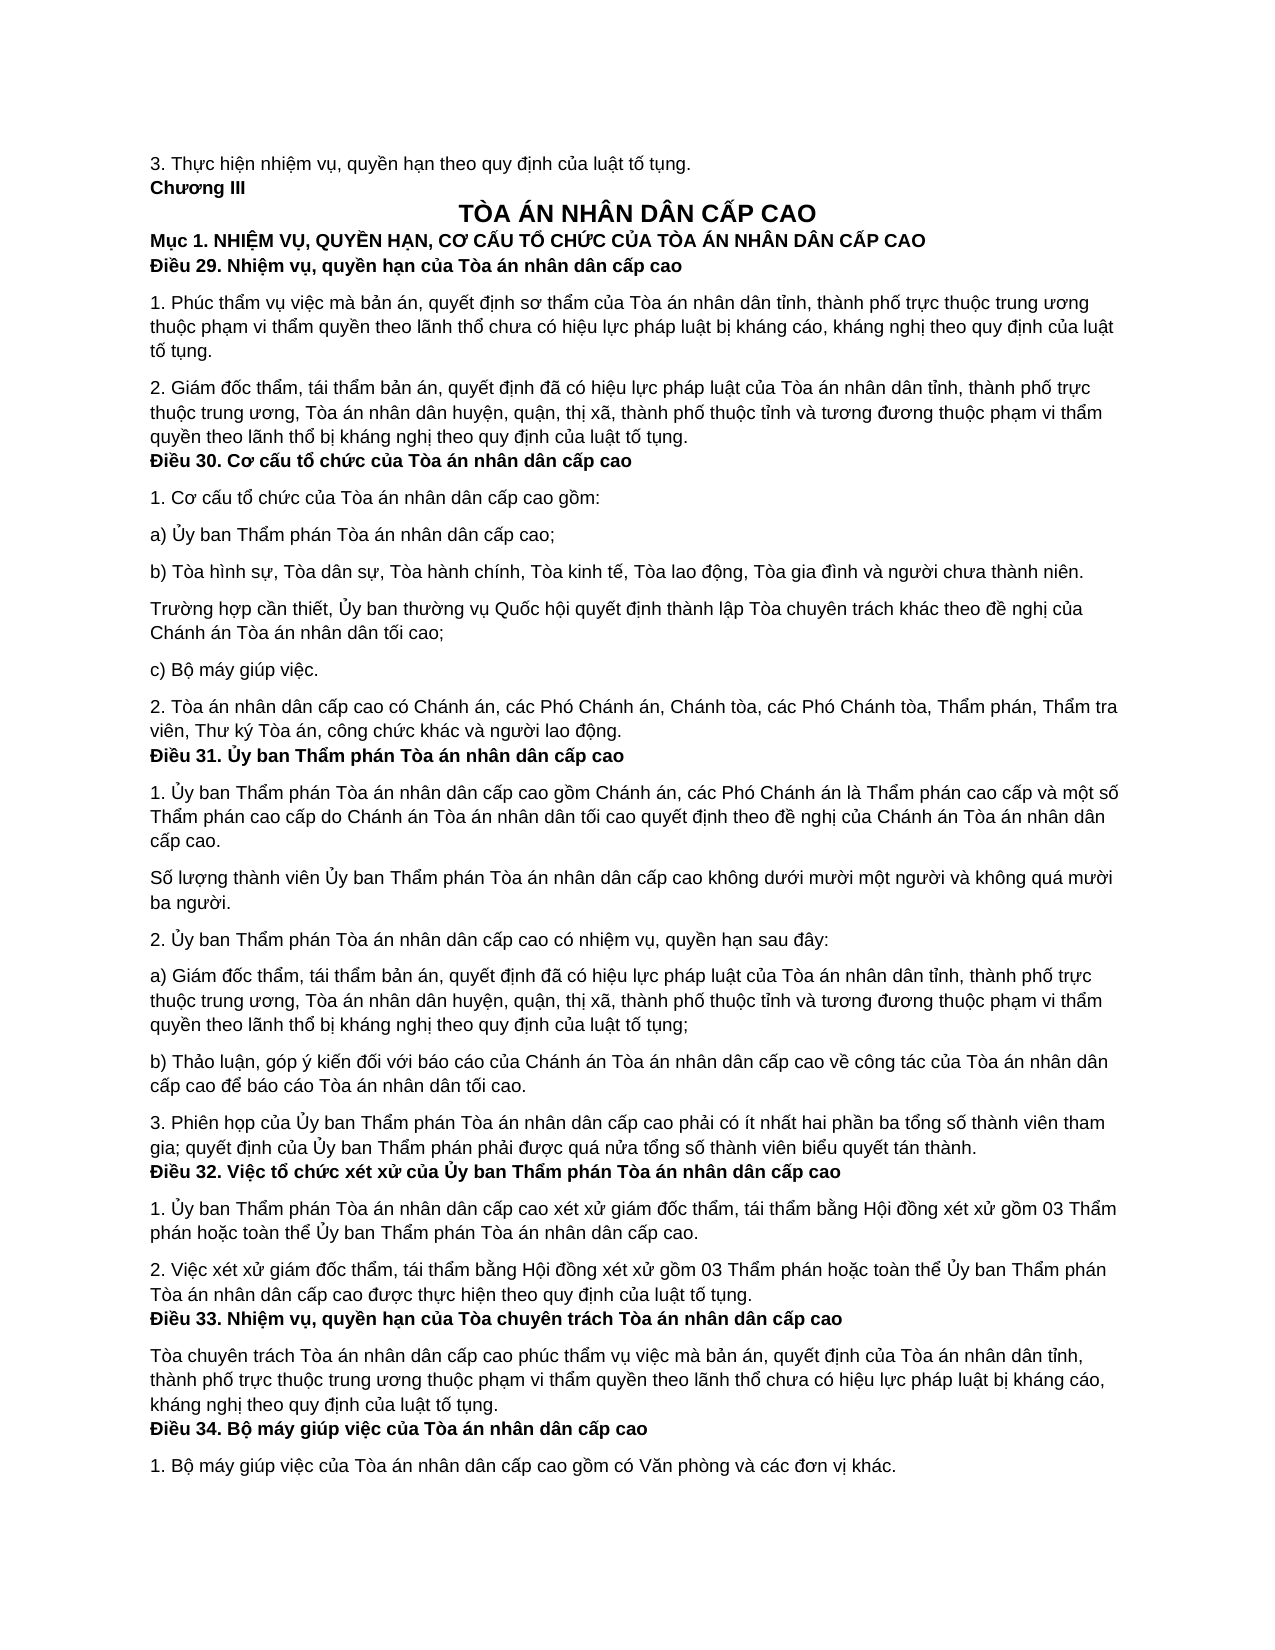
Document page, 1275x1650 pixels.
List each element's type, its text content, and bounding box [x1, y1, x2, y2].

text b) Thảo luận, góp ý kiến đối với báo cáo của Chánh án Tòa án nhân dân cấp cao về công tác của Tòa án nhân dân cấp cao để báo cáo Tòa án nhân dân tối cao. [150, 1048, 1125, 1097]
text Tòa chuyên trách Tòa án nhân dân cấp cao phúc thẩm vụ việc mà bản án, quyết định của Tòa án nhân dân tỉnh, thành phố trực thuộc trung ương thuộc phạm vi thẩm quyền theo lãnh thổ chưa có hiệu lực pháp luật bị kháng cáo, kháng nghị theo quy định của luật tố tụng. [150, 1342, 1125, 1415]
text Điều 29. Nhiệm vụ, quyền hạn của Tòa án nhân dân cấp cao [150, 252, 1125, 276]
text 2. Giám đốc thẩm, tái thẩm bản án, quyết định đã có hiệu lực pháp luật của Tòa án nhân dân tỉnh, thành phố trực thuộc trung ương, Tòa án nhân dân huyện, quận, thị xã, thành phố thuộc tỉnh và tương đương thuộc phạm vi thẩm quyền theo lãnh thổ bị kháng nghị theo quy định của luật tố tụng. [150, 374, 1125, 447]
text 1. Phúc thẩm vụ việc mà bản án, quyết định sơ thẩm của Tòa án nhân dân tỉnh, thành phố trực thuộc trung ương thuộc phạm vi thẩm quyền theo lãnh thổ chưa có hiệu lực pháp luật bị kháng cáo, kháng nghị theo quy định của luật tố tụng. [150, 289, 1125, 362]
text 2. Tòa án nhân dân cấp cao có Chánh án, các Phó Chánh án, Chánh tòa, các Phó Chánh tòa, Thẩm phán, Thẩm tra viên, Thư ký Tòa án, công chức khác và người lao động. [150, 693, 1125, 742]
text 3. Thực hiện nhiệm vụ, quyền hạn theo quy định của luật tố tụng. [150, 150, 1125, 174]
text 2. Ủy ban Thẩm phán Tòa án nhân dân cấp cao có nhiệm vụ, quyền hạn sau đây: [150, 926, 1125, 950]
text 2. Việc xét xử giám đốc thẩm, tái thẩm bằng Hội đồng xét xử gồm 03 Thẩm phán hoặc toàn thể Ủy ban Thẩm phán Tòa án nhân dân cấp cao được thực hiện theo quy định của luật tố tụng. [150, 1256, 1125, 1305]
text Chương III [150, 174, 1125, 199]
text Trường hợp cần thiết, Ủy ban thường vụ Quốc hội quyết định thành lập Tòa chuyên trách khác theo đề nghị của Chánh án Tòa án nhân dân tối cao; [150, 595, 1125, 644]
text b) Tòa hình sự, Tòa dân sự, Tòa hành chính, Tòa kinh tế, Tòa lao động, Tòa gia đình và người chưa thành niên. [150, 558, 1125, 582]
text Điều 30. Cơ cấu tổ chức của Tòa án nhân dân cấp cao [150, 447, 1125, 472]
text 1. Bộ máy giúp việc của Tòa án nhân dân cấp cao gồm có Văn phòng và các đơn vị khác. [150, 1452, 1125, 1476]
text 1. Ủy ban Thẩm phán Tòa án nhân dân cấp cao xét xử giám đốc thẩm, tái thẩm bằng Hội đồng xét xử gồm 03 Thẩm phán hoặc toàn thể Ủy ban Thẩm phán Tòa án nhân dân cấp cao. [150, 1195, 1125, 1244]
text 1. Cơ cấu tổ chức của Tòa án nhân dân cấp cao gồm: [150, 484, 1125, 509]
text Điều 33. Nhiệm vụ, quyền hạn của Tòa chuyên trách Tòa án nhân dân cấp cao [150, 1305, 1125, 1329]
text Điều 32. Việc tổ chức xét xử của Ủy ban Thẩm phán Tòa án nhân dân cấp cao [150, 1158, 1125, 1182]
text TÒA ÁN NHÂN DÂN CẤP CAO [150, 199, 1125, 227]
text Điều 31. Ủy ban Thẩm phán Tòa án nhân dân cấp cao [150, 742, 1125, 766]
text Điều 34. Bộ máy giúp việc của Tòa án nhân dân cấp cao [150, 1415, 1125, 1439]
text a) Giám đốc thẩm, tái thẩm bản án, quyết định đã có hiệu lực pháp luật của Tòa án nhân dân tỉnh, thành phố trực thuộc trung ương, Tòa án nhân dân huyện, quận, thị xã, thành phố thuộc tỉnh và tương đương thuộc phạm vi thẩm quyền theo lãnh thổ bị kháng nghị theo quy định của luật tố tụng; [150, 962, 1125, 1036]
text a) Ủy ban Thẩm phán Tòa án nhân dân cấp cao; [150, 521, 1125, 546]
text 1. Ủy ban Thẩm phán Tòa án nhân dân cấp cao gồm Chánh án, các Phó Chánh án là Thẩm phán cao cấp và một số Thẩm phán cao cấp do Chánh án Tòa án nhân dân tối cao quyết định theo đề nghị của Chánh án Tòa án nhân dân cấp cao. [150, 779, 1125, 852]
text c) Bộ máy giúp việc. [150, 656, 1125, 681]
text Mục 1. NHIỆM VỤ, QUYỀN HẠN, CƠ CẤU TỔ CHỨC CỦA TÒA ÁN NHÂN DÂN CẤP CAO [150, 227, 1125, 252]
text Số lượng thành viên Ủy ban Thẩm phán Tòa án nhân dân cấp cao không dưới mười một người và không quá mười ba người. [150, 864, 1125, 913]
text 3. Phiên họp của Ủy ban Thẩm phán Tòa án nhân dân cấp cao phải có ít nhất hai phần ba tổng số thành viên tham gia; quyết định của Ủy ban Thẩm phán phải được quá nửa tổng số thành viên biểu quyết tán thành. [150, 1109, 1125, 1158]
